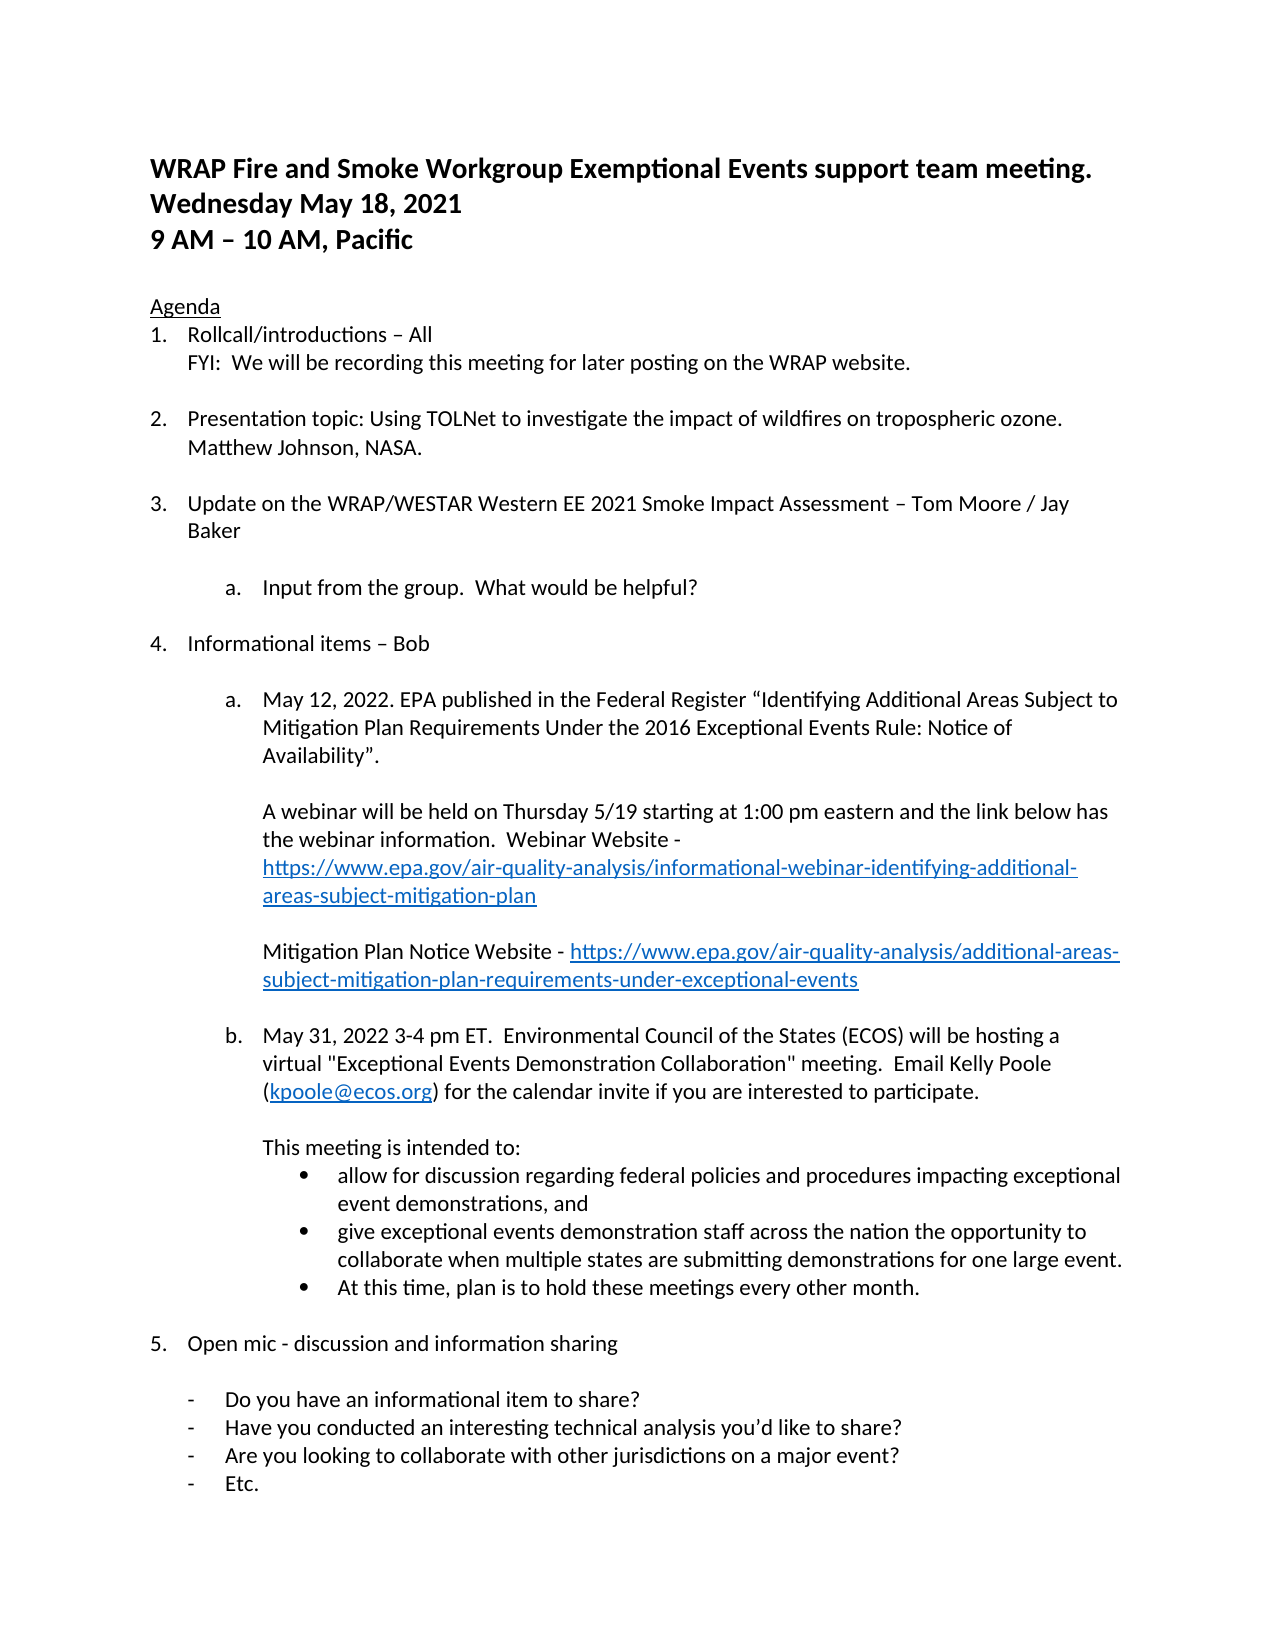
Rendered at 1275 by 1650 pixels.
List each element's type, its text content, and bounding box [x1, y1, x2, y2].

list Update on the WRAP/WESTAR Western EE 2021 Smoke Impact Assessment – Tom Moore / Jay Baker [150, 489, 1125, 545]
text 9 AM – 10 AM, Pacific [150, 221, 1125, 257]
text This meeting is intended to: [262, 1133, 1125, 1161]
text A webinar will be held on Thursday 5/19 starting at 1:00 pm eastern and the link below has the webinar information. Webinar Website - https://www.epa.gov/air-quality-analysis/informational-webinar-identifying-additional-areas-subject-mitigation-plan [262, 797, 1125, 909]
list Open mic - discussion and information sharing [150, 1329, 1125, 1357]
list Rollcall/introductions – All [150, 321, 1125, 348]
list Are you looking to collaborate with other jurisdictions on a major event? [187, 1441, 1125, 1469]
text WRAP Fire and Smoke Workgroup Exemptional Events support team meeting. [150, 150, 1125, 186]
list At this time, plan is to hold these meetings every other month. [300, 1273, 1125, 1301]
list Have you conducted an interesting technical analysis you’d like to share? [187, 1413, 1125, 1441]
list Do you have an informational item to share? [187, 1385, 1125, 1413]
list Presentation topic: Using TOLNet to investigate the impact of wildfires on tropospheric ozone. Matthew Johnson, NASA. [150, 404, 1125, 461]
list allow for discussion regarding federal policies and procedures impacting exceptional event demonstrations, and [300, 1161, 1125, 1217]
list May 31, 2022 3-4 pm ET. Environmental Council of the States (ECOS) will be hosting a virtual "Exceptional Events Demonstration Collaboration" meeting. Email Kelly Poole (kpoole@ecos.org) for the calendar invite if you are interested to participate. [225, 1021, 1125, 1105]
text Wednesday May 18, 2021 [150, 186, 1125, 221]
text Agenda [150, 292, 1125, 321]
list give exceptional events demonstration staff across the nation the opportunity to collaborate when multiple states are submitting demonstrations for one large event. [300, 1217, 1125, 1273]
list Informational items – Bob [150, 629, 1125, 657]
text FYI: We will be recording this meeting for later posting on the WRAP website. [187, 348, 1125, 377]
list May 12, 2022. EPA published in the Federal Register “Identifying Additional Areas Subject to Mitigation Plan Requirements Under the 2016 Exceptional Events Rule: Notice of Availability”. [225, 685, 1125, 769]
list Etc. [187, 1469, 1125, 1497]
list Input from the group. What would be helpful? [225, 573, 1125, 601]
text Mitigation Plan Notice Website - https://www.epa.gov/air-quality-analysis/additional-areas-subject-mitigation-plan-requirements-under-exceptional-events [262, 937, 1125, 993]
